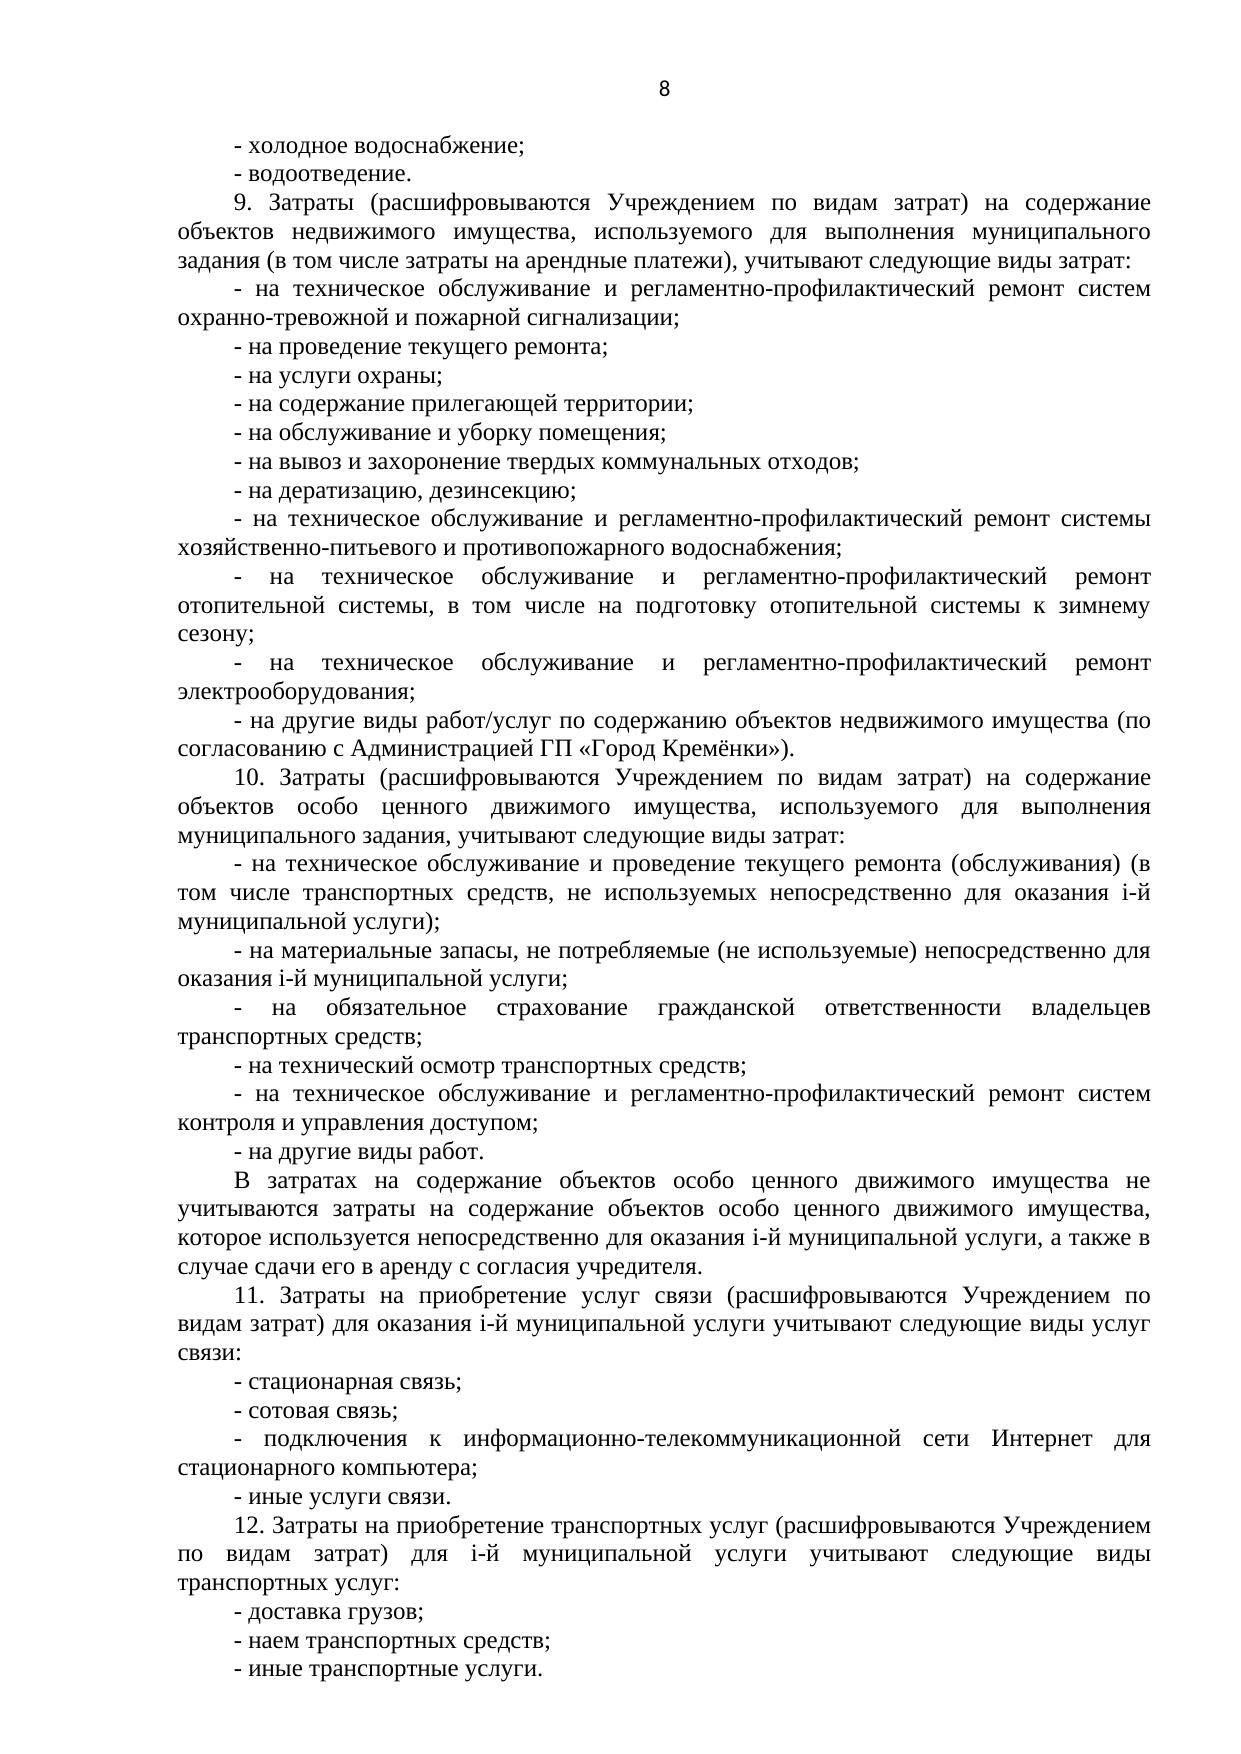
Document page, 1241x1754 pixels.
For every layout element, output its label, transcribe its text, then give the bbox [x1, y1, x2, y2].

text 11. Затраты на приобретение услуг связи (расшифровываются Учреждением по видам затрат) для оказания i-й муниципальной услуги учитывают следующие виды услуг связи: [177, 1280, 1152, 1366]
text 10. Затраты (расшифровываются Учреждением по видам затрат) на содержание объектов особо ценного движимого имущества, используемого для выполнения муниципального задания, учитывают следующие виды затрат: [177, 762, 1152, 848]
text - на дератизацию, дезинсекцию; [177, 475, 1152, 503]
text - подключения к информационно-телекоммуникационной сети Интернет для стационарного компьютера; [177, 1423, 1152, 1481]
text - сотовая связь; [177, 1395, 1152, 1423]
text - на другие виды работ/услуг по содержанию объектов недвижимого имущества (по согласованию с Администрацией ГП «Город Кремёнки»). [177, 705, 1152, 762]
text - водоотведение. [177, 158, 1152, 187]
text - холодное водоснабжение; [177, 130, 1152, 158]
text В затратах на содержание объектов особо ценного движимого имущества не учитываются затраты на содержание объектов особо ценного движимого имущества, которое используется непосредственно для оказания i-й муниципальной услуги, а также в случае сдачи его в аренду с согласия учредителя. [177, 1165, 1152, 1280]
text - иные транспортные услуги. [177, 1653, 1152, 1682]
text - на вывоз и захоронение твердых коммунальных отходов; [177, 446, 1152, 475]
text 12. Затраты на приобретение транспортных услуг (расшифровываются Учреждением по видам затрат) для i-й муниципальной услуги учитывают следующие виды транспортных услуг: [177, 1510, 1152, 1596]
text - на техническое обслуживание и проведение текущего ремонта (обслуживания) (в том числе транспортных средств, не используемых непосредственно для оказания i-й муниципальной услуги); [177, 848, 1152, 935]
text 9. Затраты (расшифровываются Учреждением по видам затрат) на содержание объектов недвижимого имущества, используемого для выполнения муниципального задания (в том числе затраты на арендные платежи), учитывают следующие виды затрат: [177, 187, 1152, 273]
text - на техническое обслуживание и регламентно-профилактический ремонт систем контроля и управления доступом; [177, 1078, 1152, 1136]
text - на техническое обслуживание и регламентно-профилактический ремонт отопительной системы, в том числе на подготовку отопительной системы к зимнему сезону; [177, 561, 1152, 647]
text - на обслуживание и уборку помещения; [177, 417, 1152, 446]
text - на техническое обслуживание и регламентно-профилактический ремонт системы хозяйственно-питьевого и противопожарного водоснабжения; [177, 503, 1152, 561]
text - на другие виды работ. [177, 1136, 1152, 1165]
text - на содержание прилегающей территории; [177, 388, 1152, 417]
text - на технический осмотр транспортных средств; [177, 1050, 1152, 1078]
text - на услуги охраны; [177, 360, 1152, 388]
text - на техническое обслуживание и регламентно-профилактический ремонт электрооборудования; [177, 647, 1152, 705]
text - на проведение текущего ремонта; [177, 331, 1152, 360]
text - стационарная связь; [177, 1366, 1152, 1395]
text - на материальные запасы, не потребляемые (не используемые) непосредственно для оказания i-й муниципальной услуги; [177, 935, 1152, 992]
text - на техническое обслуживание и регламентно-профилактический ремонт систем охранно-тревожной и пожарной сигнализации; [177, 273, 1152, 331]
text - иные услуги связи. [177, 1481, 1152, 1510]
text - доставка грузов; [177, 1596, 1152, 1625]
text - наем транспортных средств; [177, 1625, 1152, 1653]
text - на обязательное страхование гражданской ответственности владельцев транспортных средств; [177, 992, 1152, 1050]
